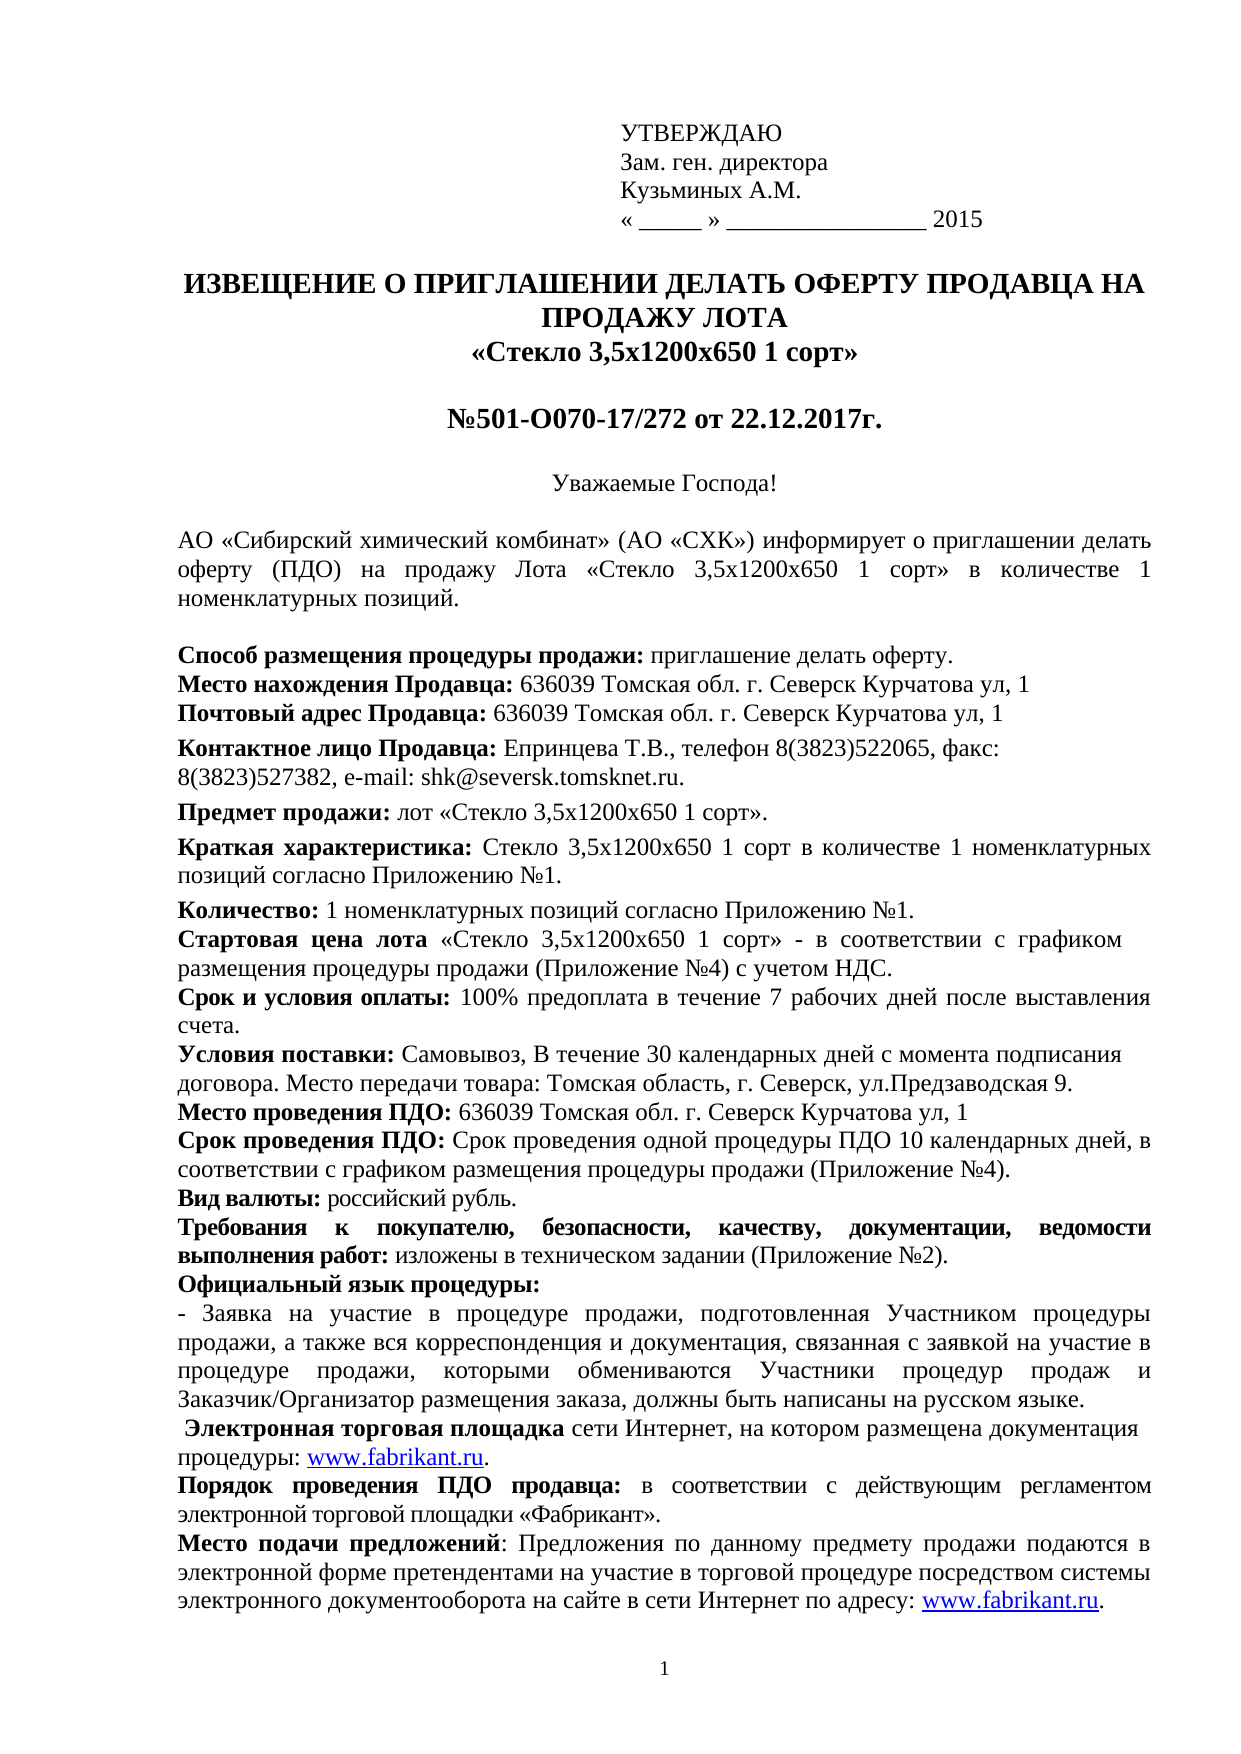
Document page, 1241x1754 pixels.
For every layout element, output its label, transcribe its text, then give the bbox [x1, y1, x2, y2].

text Вид валюты: российский рубль. [177, 1183, 1152, 1212]
text Контактное лицо Продавца: Епринцева Т.В., телефон 8(3823)522065, факс: 8(3823)527382, e-mail: shk@seversk.tomsknet.ru. [177, 733, 1152, 790]
text Место нахождения Продавца: 636039 Томская обл. г. Северск Курчатова ул, 1 [177, 669, 1152, 698]
text Место подачи предложений: Предложения по данному предмету продажи подаются в электронной форме претендентами на участие в торговой процедуре посредством системы электронного документооборота на сайте в сети Интернет по адресу: www.fabrikant.ru. [177, 1528, 1152, 1614]
text №501-O070-17/272 от 22.12.2017г. [177, 401, 1152, 434]
table_cell « _____ » ________________ 2015 [609, 204, 1152, 233]
table_cell Зам. ген. директора [609, 147, 1152, 176]
table_cell Кузьминых А.М. [609, 176, 1152, 204]
table_header УТВЕРЖДАЮ [609, 118, 1152, 147]
text Официальный язык процедуры: [177, 1269, 1152, 1298]
text Способ размещения процедуры продажи: приглашение делать оферту. [177, 640, 1152, 669]
text Количество: 1 номенклатурных позиций согласно Приложению №1. [177, 895, 1122, 924]
text Срок проведения ПДО: Срок проведения одной процедуры ПДО 10 календарных дней, в соответствии с графиком размещения процедуры продажи (Приложение №4). [177, 1125, 1152, 1183]
text Условия поставки: Самовывоз, В течение 30 календарных дней с момента подписания договора. Место передачи товара: Томская область, г. Северск, ул.Предзаводская 9. [177, 1039, 1122, 1097]
text Стартовая цена лота «Стекло 3,5х1200х650 1 сорт» - в соответствии с графиком размещения процедуры продажи (Приложение №4) с учетом НДС. [177, 924, 1122, 982]
text - Заявка на участие в процедуре продажи, подготовленная Участником процедуры продажи, а также вся корреспонденция и документация, связанная с заявкой на участие в процедуре продажи, которыми обмениваются Участники процедур продаж и Заказчик/Организатор размещения заказа, должны быть написаны на русском языке. [177, 1298, 1152, 1413]
text Порядок проведения ПДО продавца: в соответствии с действующим регламентом электронной торговой площадки «Фабрикант». [177, 1470, 1152, 1528]
text Предмет продажи: лот «Стекло 3,5х1200х650 1 сорт». [177, 797, 1152, 825]
text Электронная торговая площадка сети Интернет, на котором размещена документация процедуры: www.fabrikant.ru. [177, 1413, 1152, 1470]
text Почтовый адрес Продавца: 636039 Томская обл. г. Северск Курчатова ул, 1 [177, 698, 1152, 727]
text Срок и условия оплаты: 100% предоплата в течение 7 рабочих дней после выставления счета. [177, 982, 1152, 1039]
text «Стекло 3,5х1200х650 1 сорт» [177, 334, 1152, 367]
text Уважаемые Господа! [177, 468, 1152, 497]
text Требования к покупателю, безопасности, качеству, документации, ведомости выполнения работ: изложены в техническом задании (Приложение №2). [177, 1212, 1152, 1269]
text ИЗВЕЩЕНИЕ О ПРИГЛАШЕНИИ ДЕЛАТЬ ОФЕРТУ ПРОДАВЦА НА ПРОДАЖУ ЛОТА [177, 267, 1152, 334]
text Краткая характеристика: Стекло 3,5х1200х650 1 сорт в количестве 1 номенклатурных позиций согласно Приложению №1. [177, 832, 1152, 889]
text АО «Сибирский химический комбинат» (АО «СХК») информирует о приглашении делать оферту (ПДО) на продажу Лота «Стекло 3,5х1200х650 1 сорт» в количестве 1 номенклатурных позиций. [177, 525, 1152, 612]
text Место проведения ПДО: 636039 Томская обл. г. Северск Курчатова ул, 1 [177, 1097, 1152, 1125]
